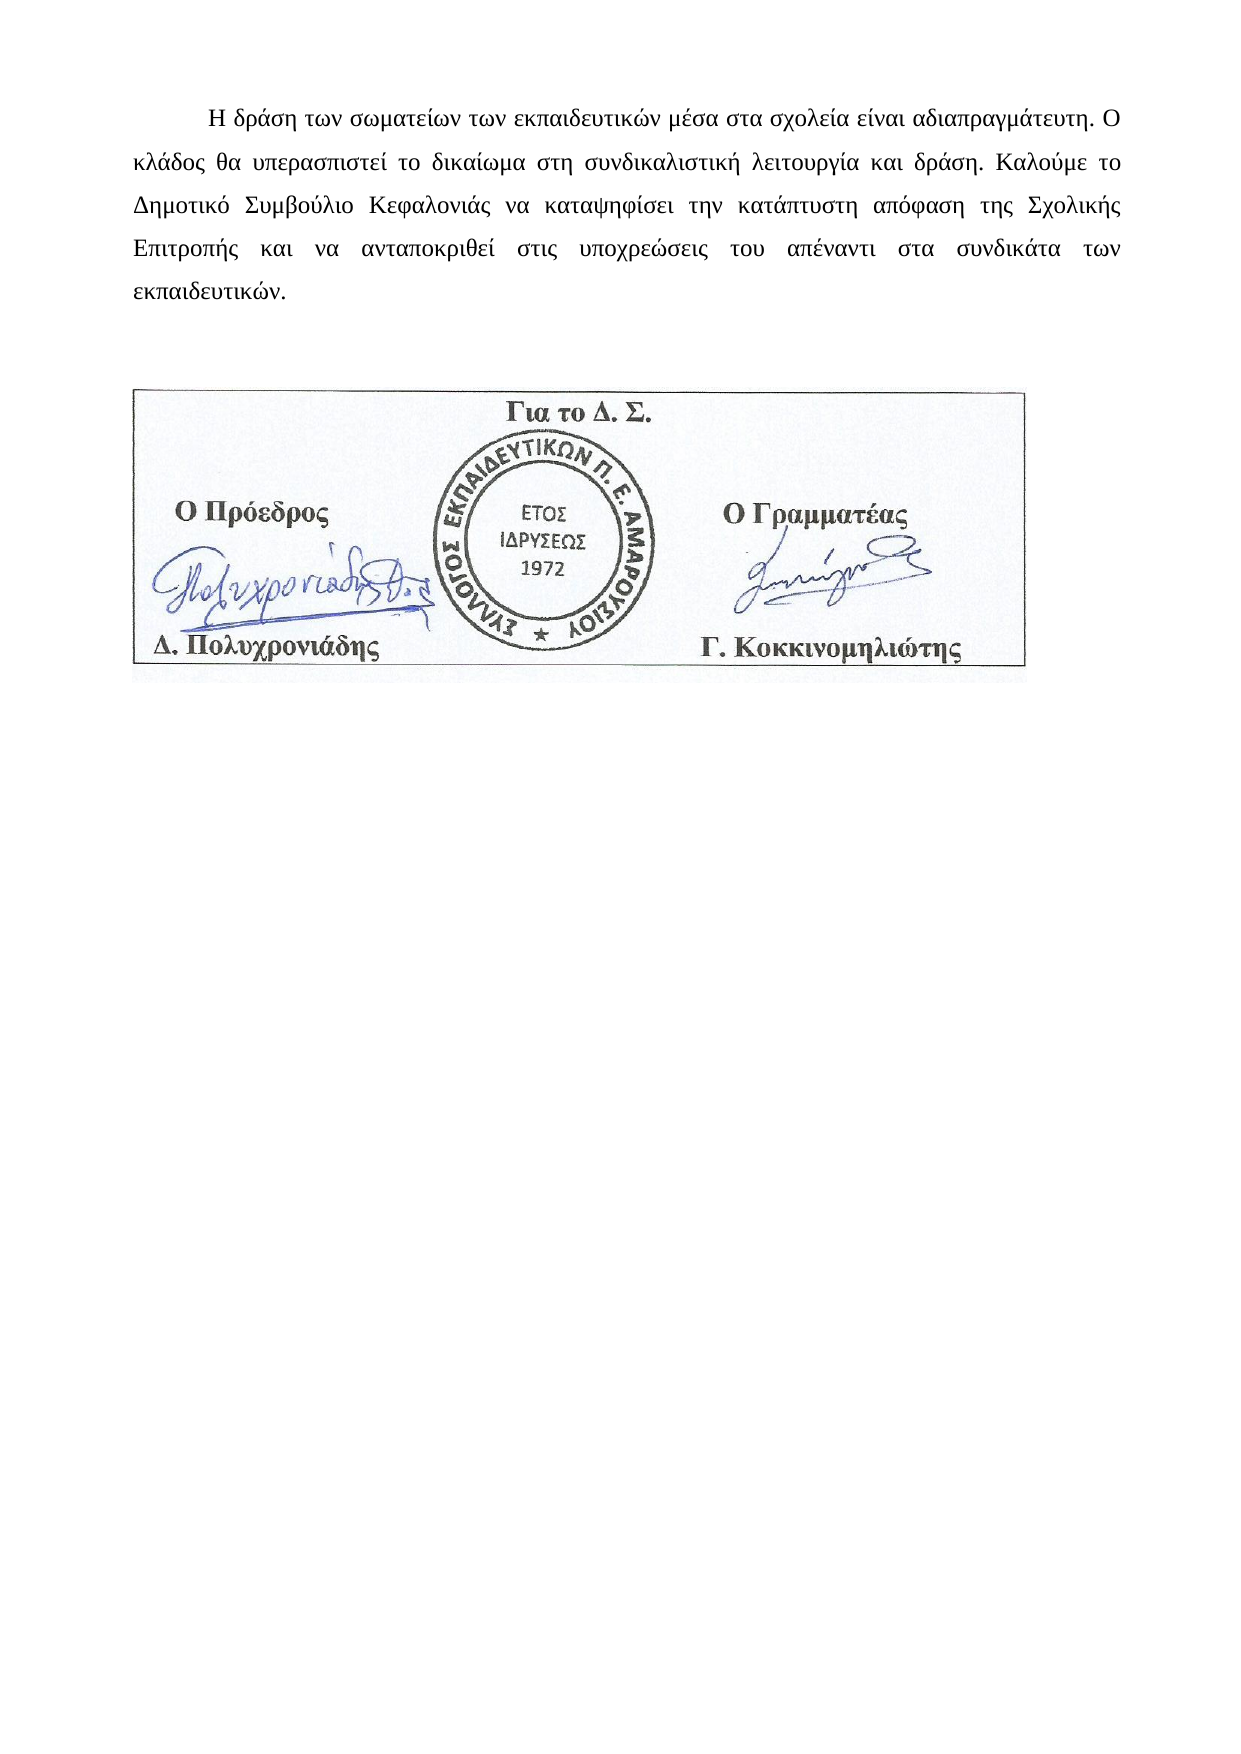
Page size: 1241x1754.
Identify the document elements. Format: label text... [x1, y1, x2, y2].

text Η δράση των σωματείων των εκπαιδευτικών μέσα στα σχολεία είναι αδιαπραγμάτευτη. Ο κλάδος θα υπερασπιστεί το δικαίωμα στη συνδικαλιστική λειτουργία και δράση. Καλούμε το Δημοτικό Συμβούλιο Κεφαλονιάς να καταψηφίσει την κατάπτυστη απόφαση της Σχολικής Επιτροπής και να ανταποκριθεί στις υποχρεώσεις του απέναντι στα συνδικάτα των εκπαιδευτικών. [133, 103, 1122, 305]
picture [132, 387, 1027, 683]
